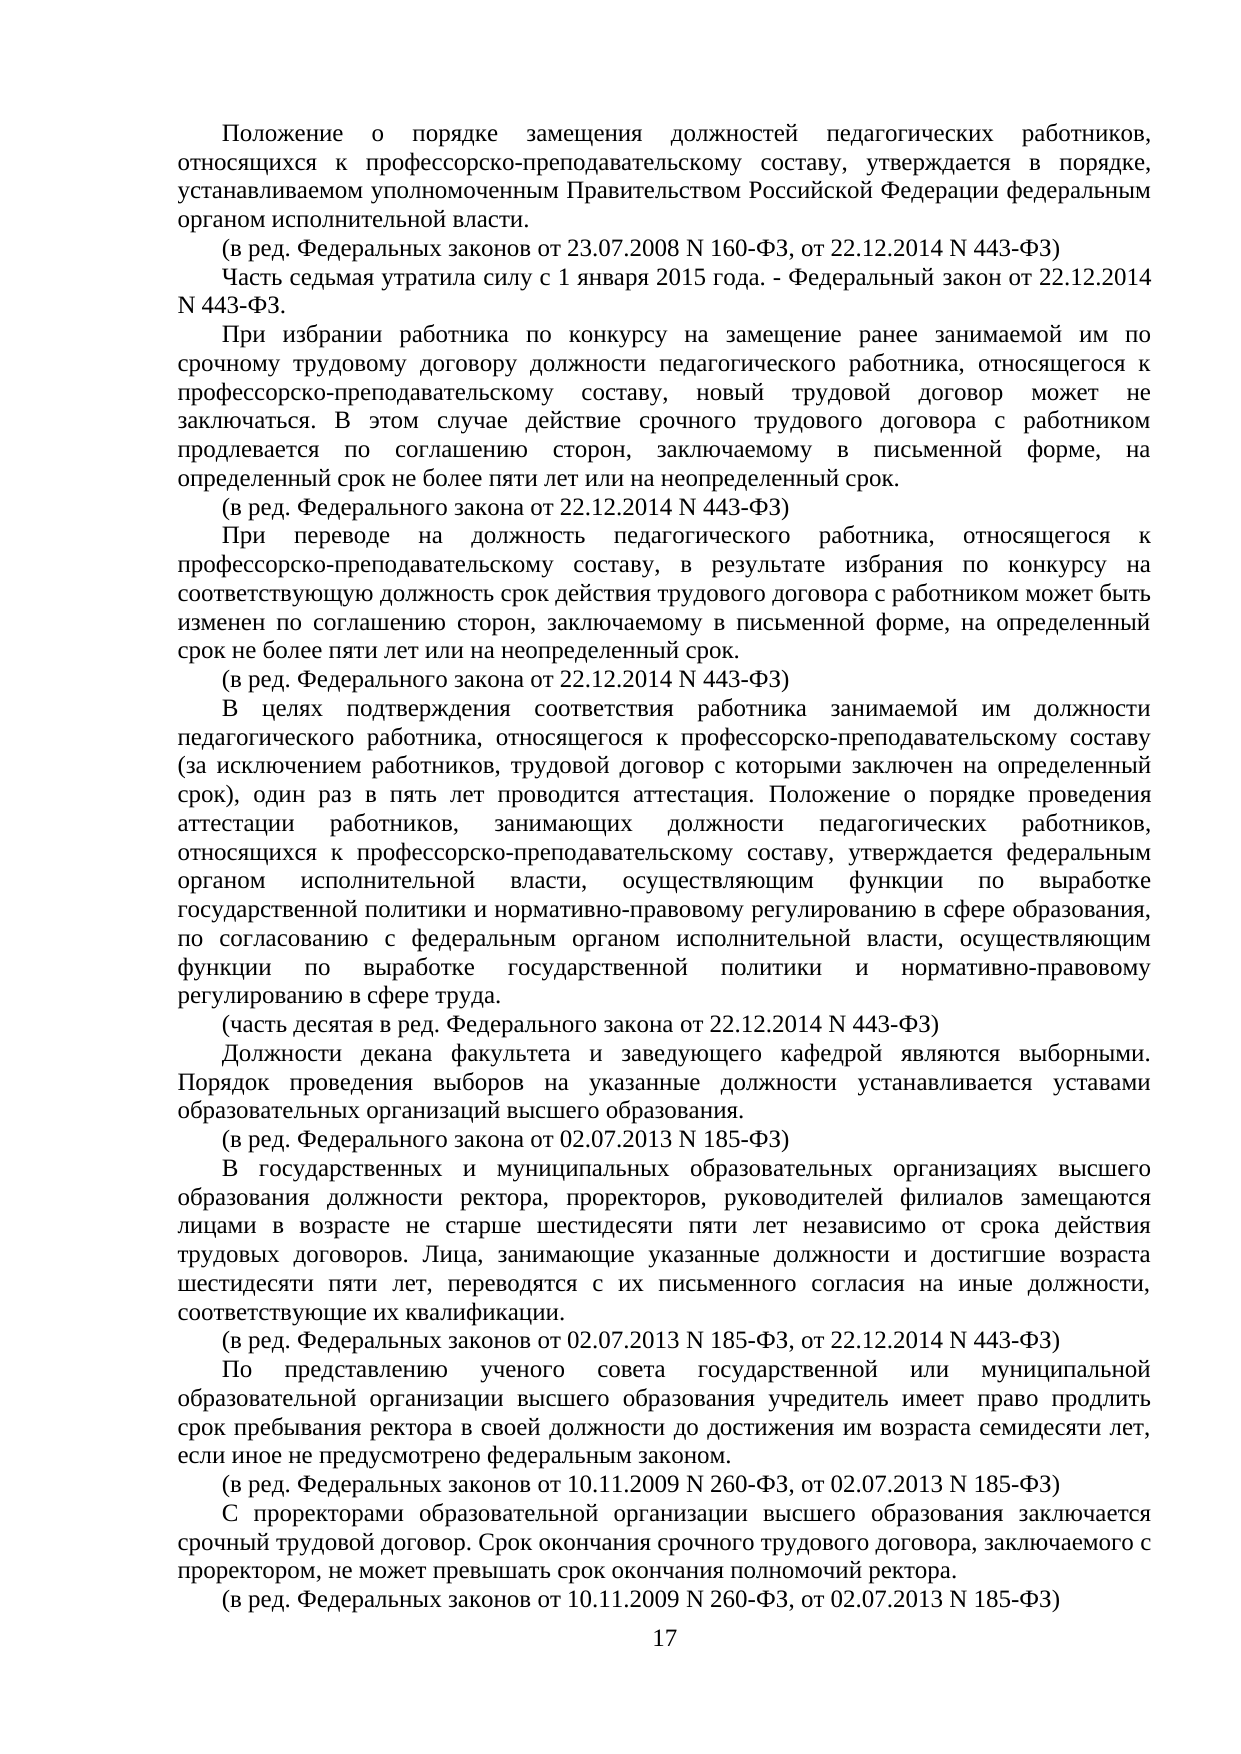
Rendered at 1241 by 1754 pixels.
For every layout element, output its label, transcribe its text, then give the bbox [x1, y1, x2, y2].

list (в ред. Федерального закона от 22.12.2014 N 443-ФЗ) [177, 492, 1152, 521]
list Часть седьмая утратила силу с 1 января 2015 года. - Федеральный закон от 22.12.2014 N 443-ФЗ. [177, 262, 1152, 319]
list С проректорами образовательной организации высшего образования заключается срочный трудовой договор. Срок окончания срочного трудового договора, заключаемого с проректором, не может превышать срок окончания полномочий ректора. [177, 1498, 1152, 1584]
list Положение о порядке замещения должностей педагогических работников, относящихся к профессорско-преподавательскому составу, утверждается в порядке, устанавливаемом уполномоченным Правительством Российской Федерации федеральным органом исполнительной власти. [177, 118, 1152, 233]
list (в ред. Федеральных законов от 10.11.2009 N 260-ФЗ, от 02.07.2013 N 185-ФЗ) [177, 1584, 1152, 1613]
list (в ред. Федерального закона от 02.07.2013 N 185-ФЗ) [177, 1124, 1152, 1153]
list Должности декана факультета и заведующего кафедрой являются выборными. Порядок проведения выборов на указанные должности устанавливается уставами образовательных организаций высшего образования. [177, 1038, 1152, 1124]
list (часть десятая в ред. Федерального закона от 22.12.2014 N 443-ФЗ) [177, 1009, 1152, 1038]
list (в ред. Федерального закона от 22.12.2014 N 443-ФЗ) [177, 664, 1152, 693]
list В целях подтверждения соответствия работника занимаемой им должности педагогического работника, относящегося к профессорско-преподавательскому составу (за исключением работников, трудовой договор с которыми заключен на определенный срок), один раз в пять лет проводится аттестация. Положение о порядке проведения аттестации работников, занимающих должности педагогических работников, относящихся к профессорско-преподавательскому составу, утверждается федеральным органом исполнительной власти, осуществляющим функции по выработке государственной политики и нормативно-правовому регулированию в сфере образования, по согласованию с федеральным органом исполнительной власти, осуществляющим функции по выработке государственной политики и нормативно-правовому регулированию в сфере труда. [177, 693, 1152, 1009]
list По представлению ученого совета государственной или муниципальной образовательной организации высшего образования учредитель имеет право продлить срок пребывания ректора в своей должности до достижения им возраста семидесяти лет, если иное не предусмотрено федеральным законом. [177, 1354, 1152, 1469]
list (в ред. Федеральных законов от 10.11.2009 N 260-ФЗ, от 02.07.2013 N 185-ФЗ) [177, 1469, 1152, 1498]
list При избрании работника по конкурсу на замещение ранее занимаемой им по срочному трудовому договору должности педагогического работника, относящегося к профессорско-преподавательскому составу, новый трудовой договор может не заключаться. В этом случае действие срочного трудового договора с работником продлевается по соглашению сторон, заключаемому в письменной форме, на определенный срок не более пяти лет или на неопределенный срок. [177, 319, 1152, 492]
list В государственных и муниципальных образовательных организациях высшего образования должности ректора, проректоров, руководителей филиалов замещаются лицами в возрасте не старше шестидесяти пяти лет независимо от срока действия трудовых договоров. Лица, занимающие указанные должности и достигшие возраста шестидесяти пяти лет, переводятся с их письменного согласия на иные должности, соответствующие их квалификации. [177, 1153, 1152, 1326]
list (в ред. Федеральных законов от 23.07.2008 N 160-ФЗ, от 22.12.2014 N 443-ФЗ) [177, 233, 1152, 262]
list (в ред. Федеральных законов от 02.07.2013 N 185-ФЗ, от 22.12.2014 N 443-ФЗ) [177, 1326, 1152, 1354]
list При переводе на должность педагогического работника, относящегося к профессорско-преподавательскому составу, в результате избрания по конкурсу на соответствующую должность срок действия трудового договора с работником может быть изменен по соглашению сторон, заключаемому в письменной форме, на определенный срок не более пяти лет или на неопределенный срок. [177, 521, 1152, 664]
